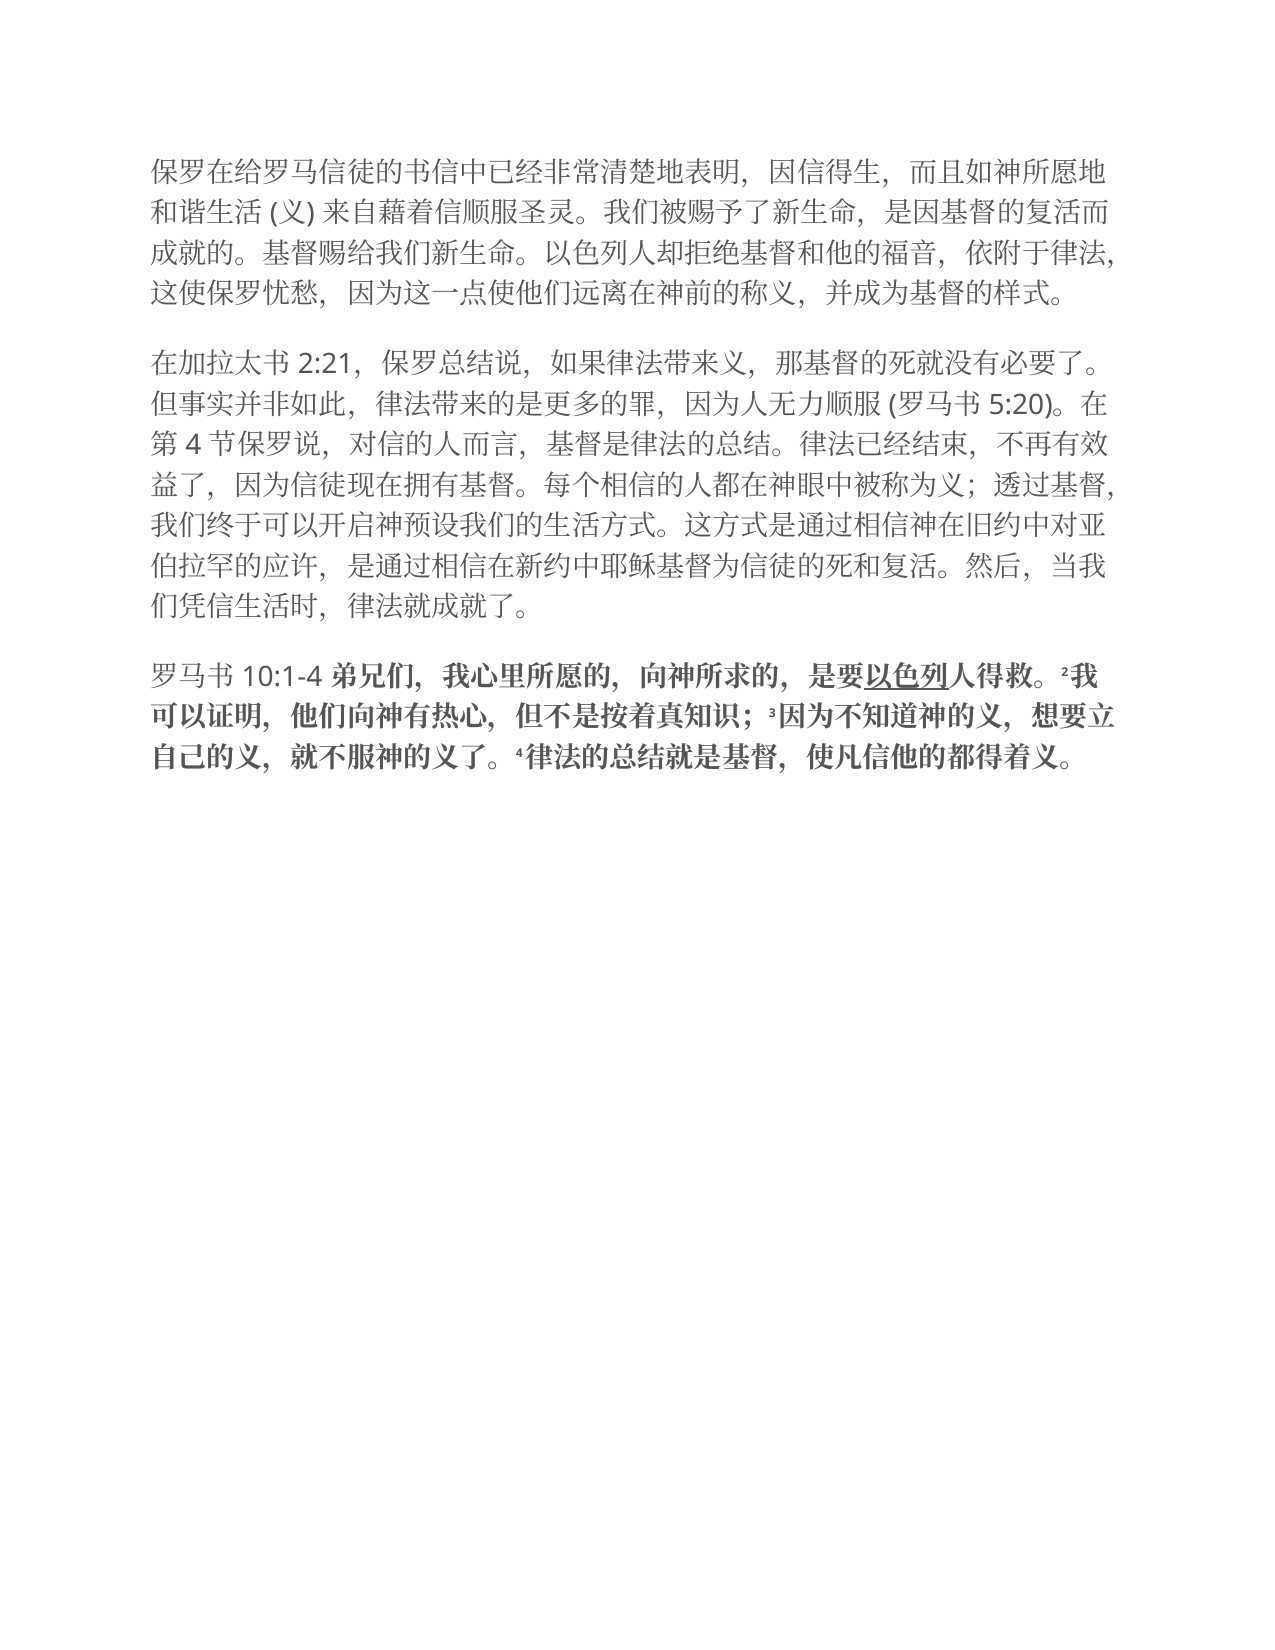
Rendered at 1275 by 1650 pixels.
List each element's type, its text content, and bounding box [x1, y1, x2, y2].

text 保罗在给罗马信徒的书信中已经非常清楚地表明，因信得生，而且如神所愿地和谐生活 (义) 来自藉着信顺服圣灵。我们被赐予了新生命，是因基督的复活而成就的。基督赐给我们新生命。以色列人却拒绝基督和他的福音，依附于律法，这使保罗忧愁，因为这一点使他们远离在神前的称义，并成为基督的样式。 [150, 150, 1125, 312]
text 罗马书 10:1-4 弟兄们，我心里所愿的，向神所求的，是要以色列人得救。2我可以证明，他们向神有热心，但不是按着真知识；3因为不知道神的义，想要立自己的义，就不服神的义了。4律法的总结就是基督，使凡信他的都得着义。 [150, 654, 1125, 775]
text 在加拉太书 2:21，保罗总结说，如果律法带来义，那基督的死就没有必要了。但事实并非如此，律法带来的是更多的罪，因为人无力顺服 (罗马书 5:20)。在第 4 节保罗说，对信的人而言，基督是律法的总结。律法已经结束，不再有效益了，因为信徒现在拥有基督。每个相信的人都在神眼中被称为义；透过基督，我们终于可以开启神预设我们的生活方式。这方式是通过相信神在旧约中对亚伯拉罕的应许，是通过相信在新约中耶稣基督为信徒的死和复活。然后，当我们凭信生活时，律法就成就了。 [150, 341, 1125, 624]
